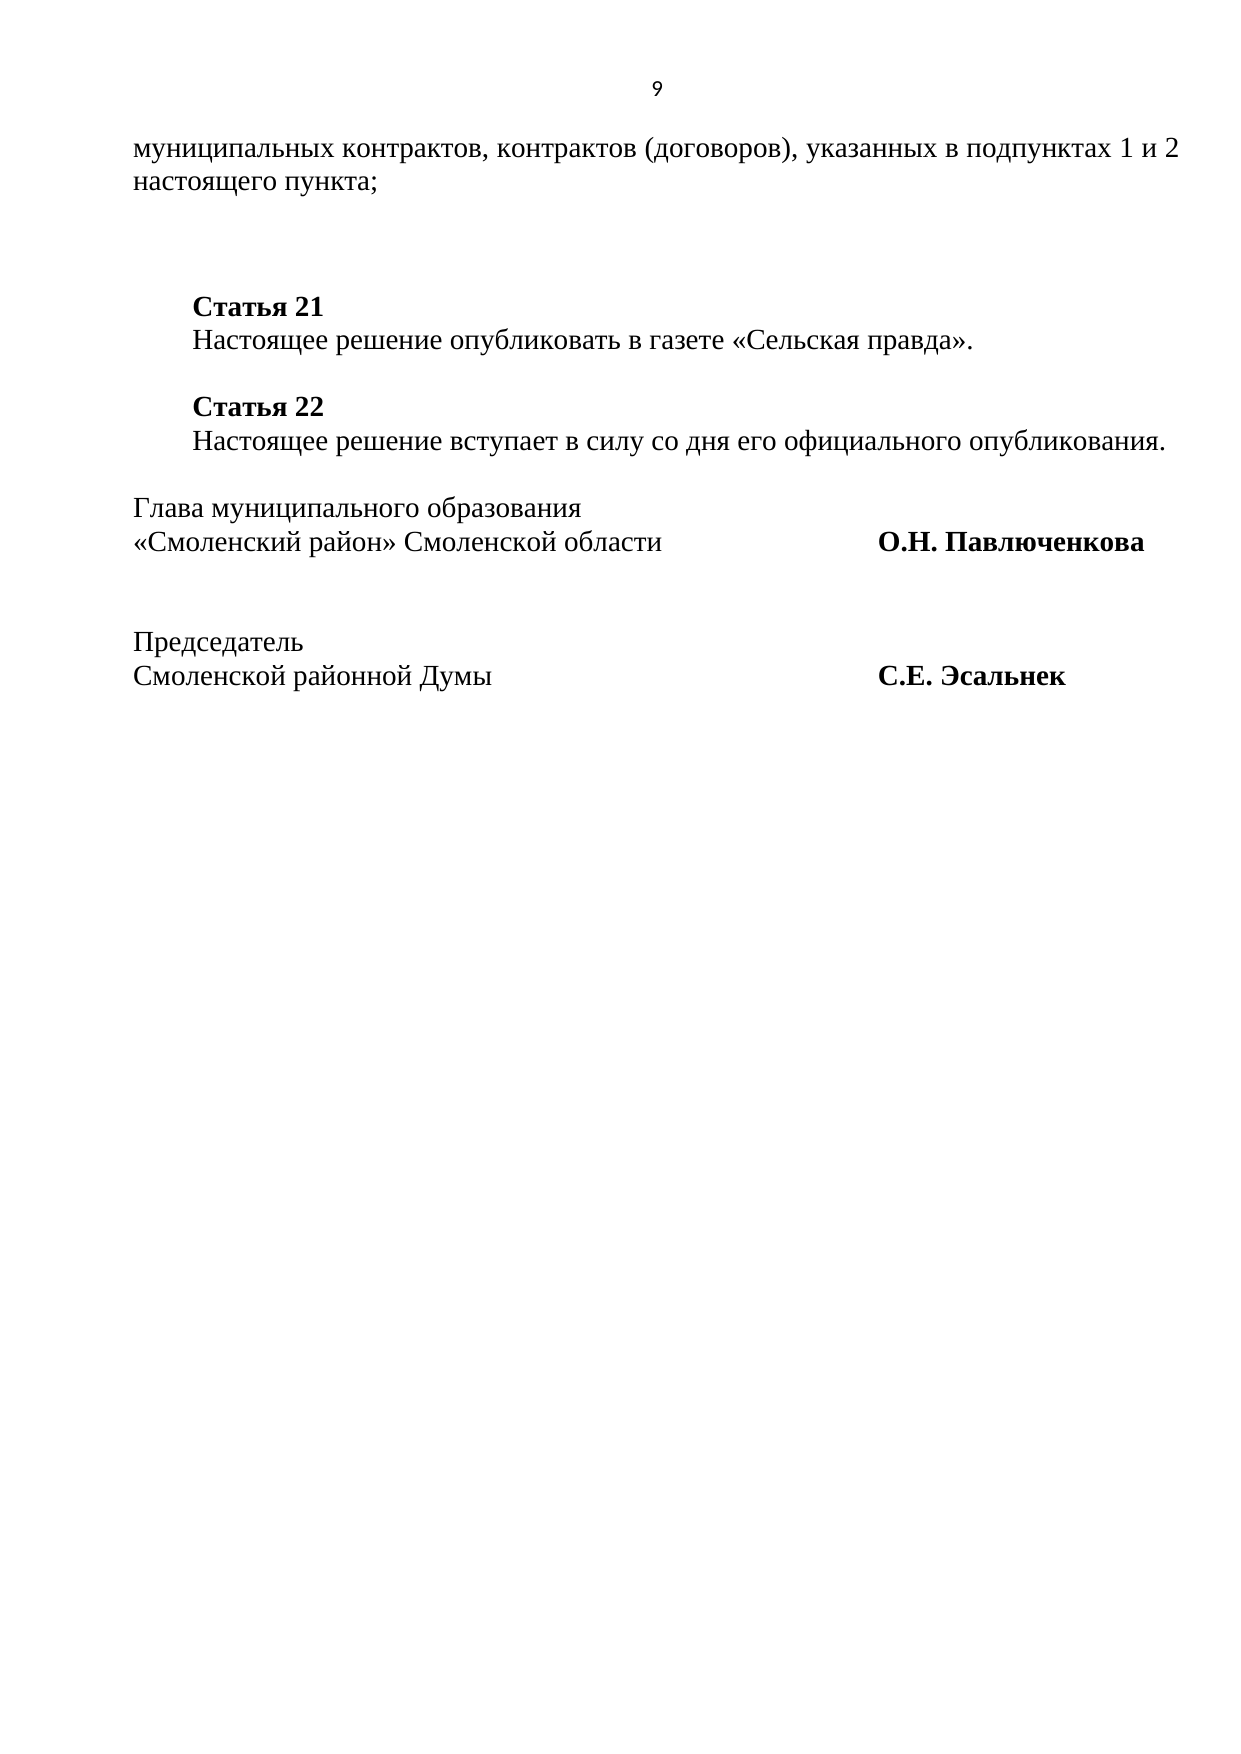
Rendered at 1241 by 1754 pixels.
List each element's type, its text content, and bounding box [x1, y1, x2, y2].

text Председатель [133, 624, 1181, 658]
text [133, 130, 1181, 197]
text Настоящее решение вступает в силу со дня его официального опубликования. [133, 423, 1181, 457]
text Настоящее решение опубликовать в газете «Сельская правда». [133, 322, 1181, 356]
text Статья 21 [133, 289, 1181, 322]
text Глава муниципального образования [133, 490, 1181, 524]
text Статья 22 [133, 389, 1181, 423]
text Смоленской районной Думы С.Е. Эсальнек [133, 658, 1181, 691]
text «Смоленский район» Смоленской области О.Н. Павлюченкова [133, 524, 1181, 557]
